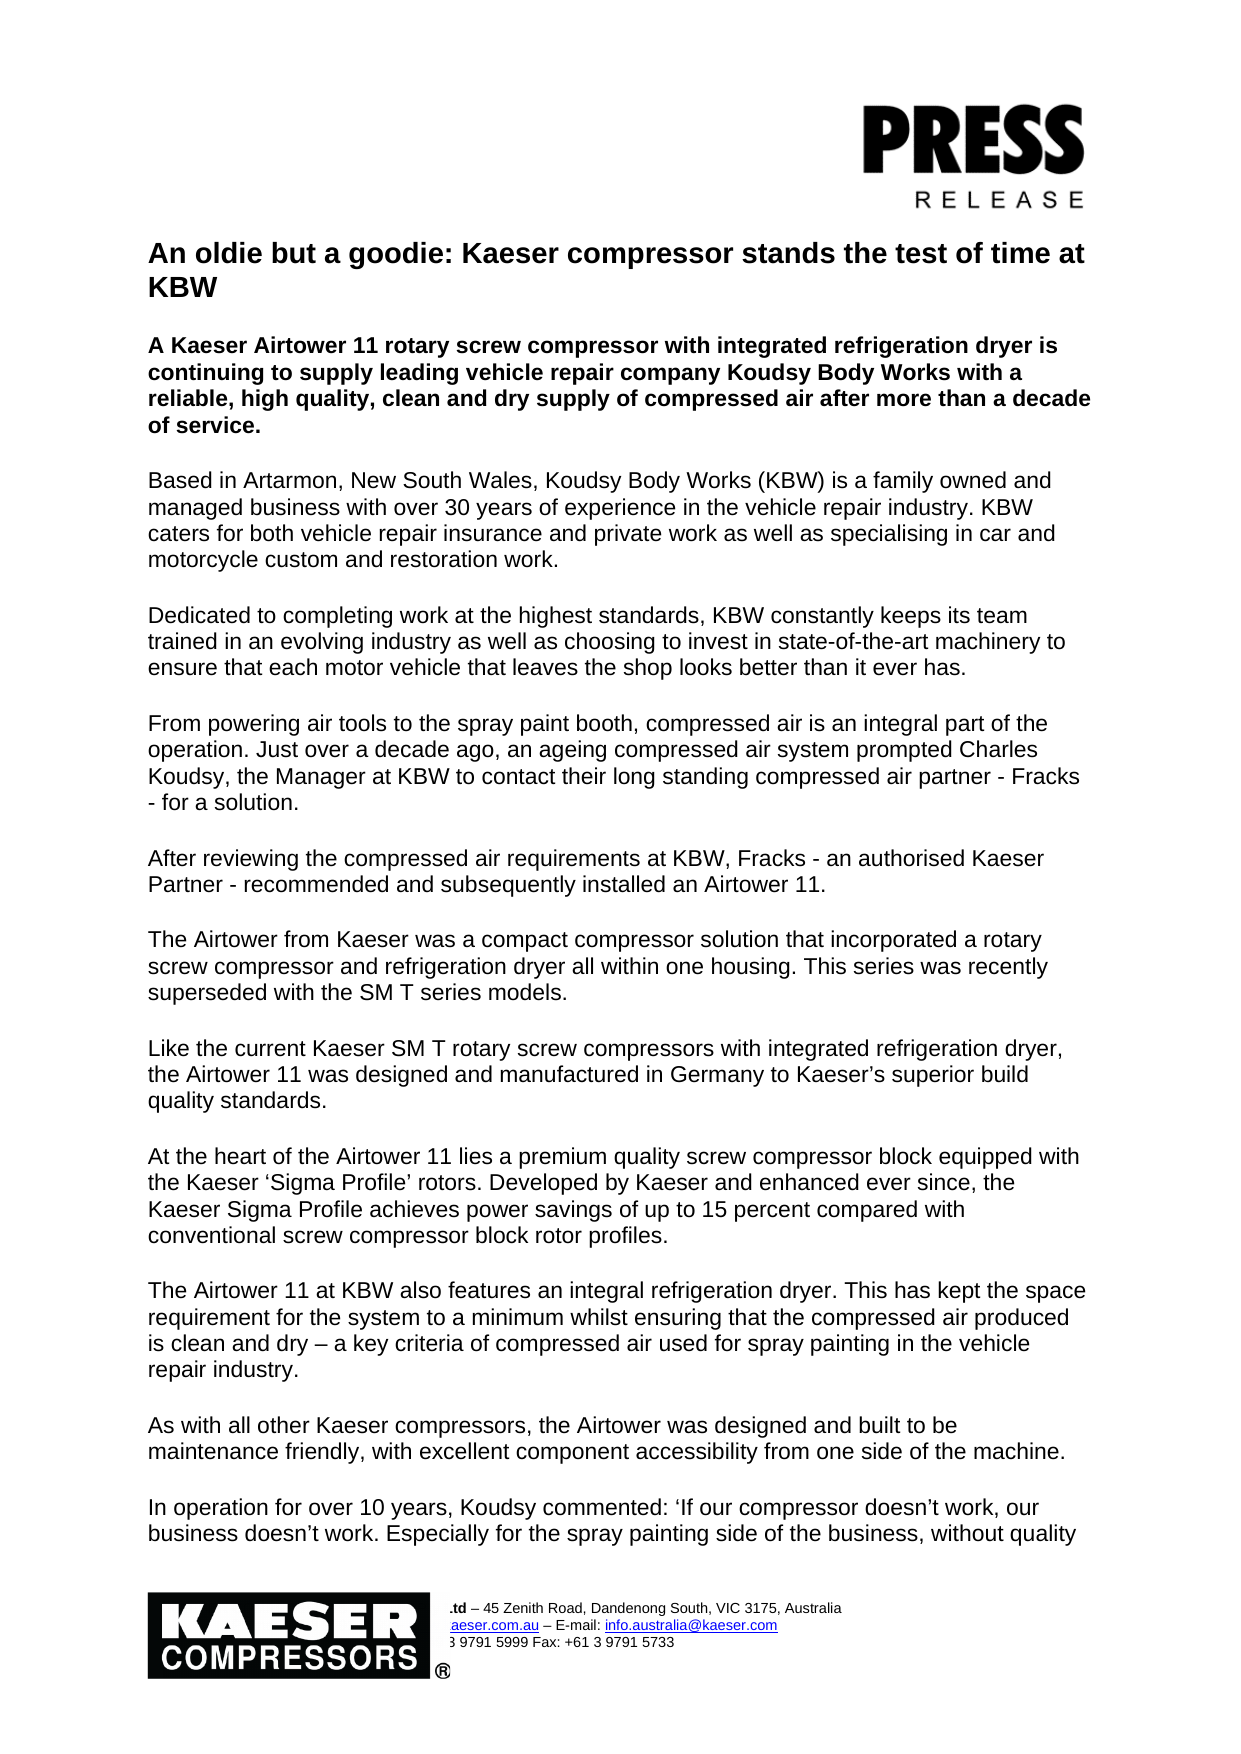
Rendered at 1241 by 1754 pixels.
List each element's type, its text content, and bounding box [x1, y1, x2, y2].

text A Kaeser Airtower 11 rotary screw compressor with integrated refrigeration dryer is continuing to supply leading vehicle repair company Koudsy Body Works with a reliable, high quality, clean and dry supply of compressed air after more than a decade of service. [148, 332, 1092, 438]
text Like the current Kaeser SM T rotary screw compressors with integrated refrigeration dryer, the Airtower 11 was designed and manufactured in Germany to Kaeser’s superior build quality standards. [148, 1034, 1092, 1114]
text As with all other Kaeser compressors, the Airtower was designed and built to be maintenance friendly, with excellent component accessibility from one side of the machine. [148, 1412, 1092, 1465]
text The Airtower from Kaeser was a compact compressor solution that incorporated a rotary screw compressor and refrigeration dryer all within one housing. This series was recently superseded with the SM T series models. [148, 926, 1092, 1005]
text Dedicated to completing work at the highest standards, KBW constantly keeps its team trained in an evolving industry as well as choosing to invest in state-of-the-art machinery to ensure that each motor vehicle that leaves the shop looks better than it ever has. [148, 602, 1092, 681]
text After reviewing the compressed air requirements at KBW, Fracks - an authorised Kaeser Partner - recommended and subsequently installed an Airtower 11. [148, 844, 1092, 897]
text An oldie but a goodie: Kaeser compressor stands the test of time at KBW [148, 236, 1092, 303]
text The Airtower 11 at KBW also features an integral refrigeration dryer. This has kept the space requirement for the system to a minimum whilst ensuring that the compressed air produced is clean and dry – a key criteria of compressed air used for spray painting in the vehicle repair industry. [148, 1277, 1092, 1383]
picture [147, 1592, 451, 1679]
text From powering air tools to the spray paint booth, compressed air is an integral part of the operation. Just over a decade ago, an ageing compressed air system prompted Charles Koudsy, the Manager at KBW to contact their long standing compressed air partner - Fracks - for a solution. [148, 710, 1092, 815]
picture [849, 81, 1149, 229]
text At the heart of the Airtower 11 lies a premium quality screw compressor block equipped with the Kaeser ‘Sigma Profile’ rotors. Developed by Kaeser and enhanced ever since, the Kaeser Sigma Profile achieves power savings of up to 15 percent compared with conventional screw compressor block rotor profiles. [148, 1143, 1092, 1248]
text Based in Artarmon, New South Wales, Koudsy Body Works (KBW) is a family owned and managed business with over 30 years of experience in the vehicle repair industry. KBW caters for both vehicle repair insurance and private work as well as specialising in car and motorcycle custom and restoration work. [148, 467, 1092, 572]
